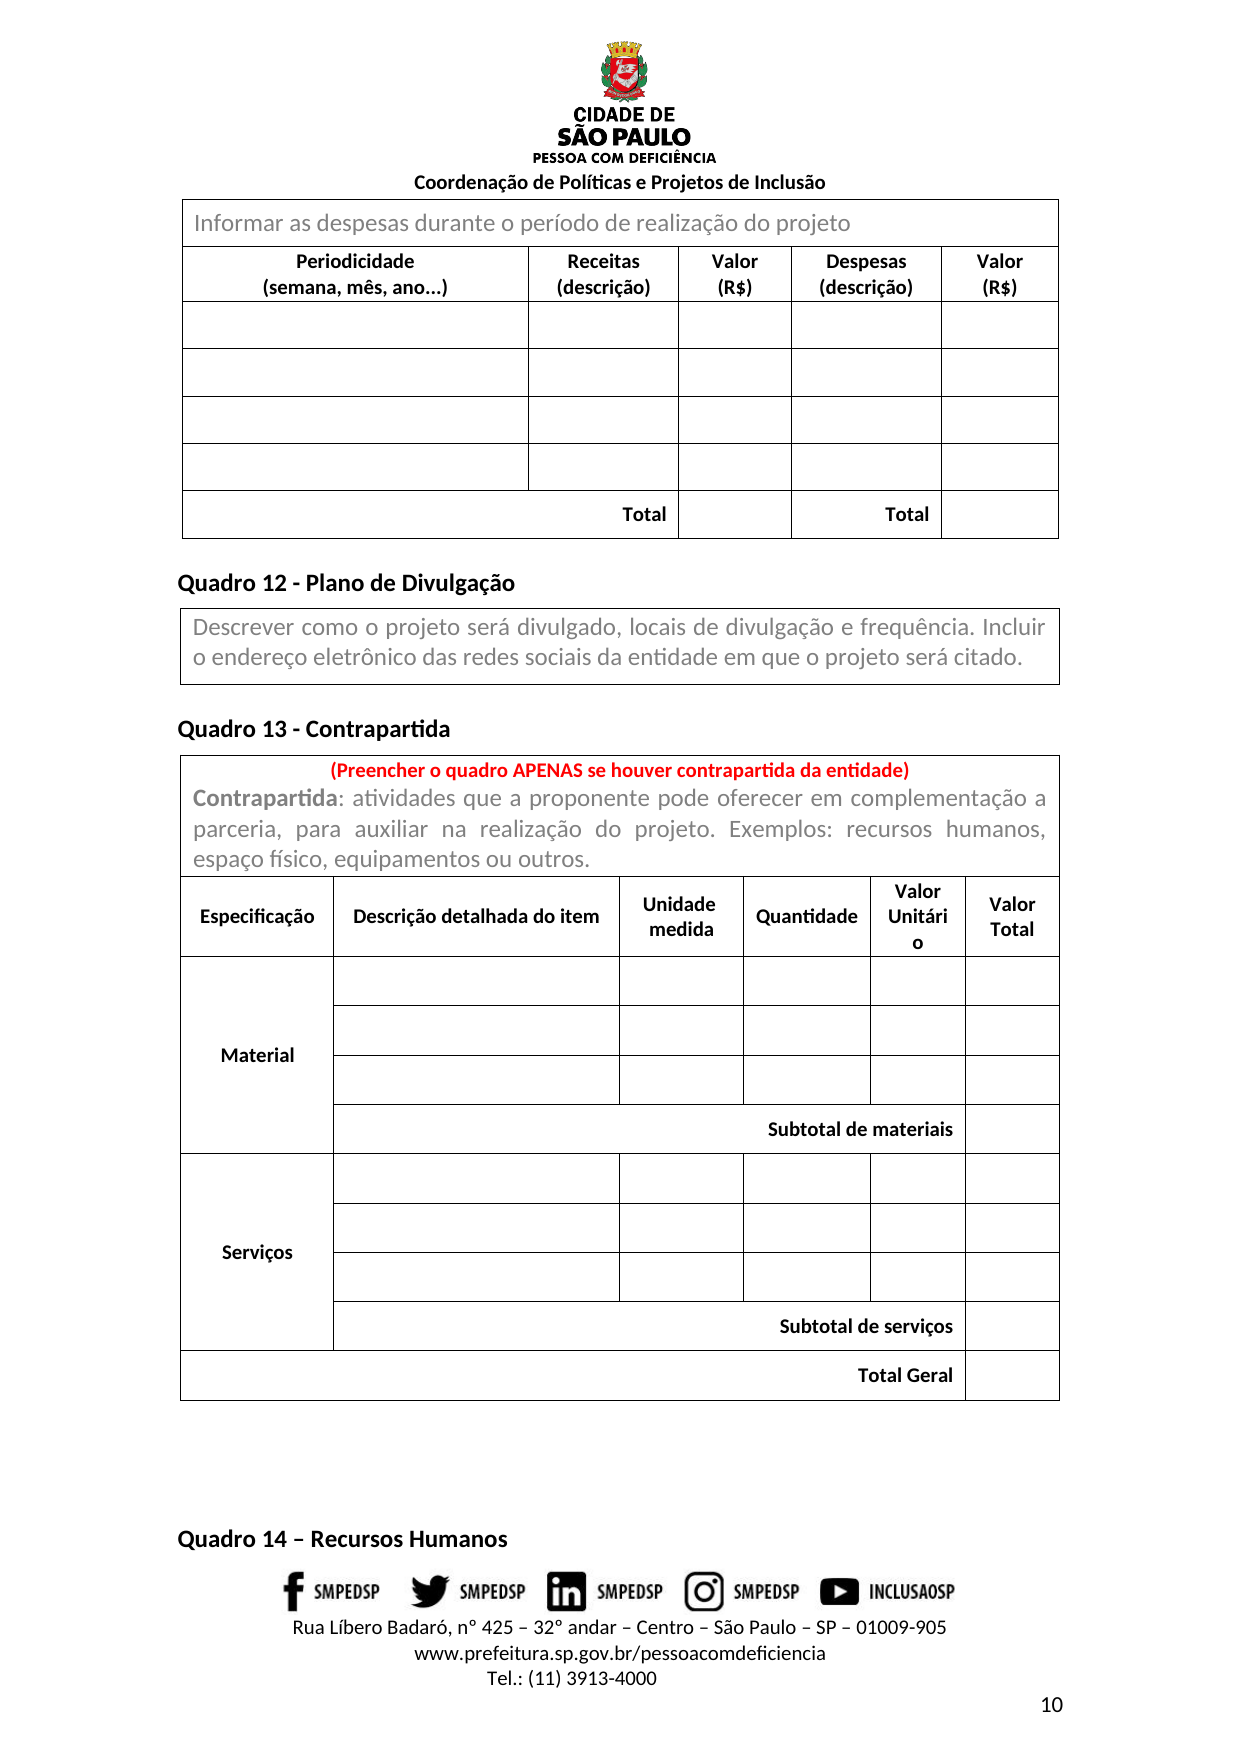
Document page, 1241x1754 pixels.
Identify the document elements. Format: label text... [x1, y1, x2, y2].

table_cell [620, 1056, 743, 1104]
table_cell [620, 1154, 743, 1202]
table_cell [942, 491, 1058, 537]
table_cell [744, 1056, 870, 1104]
table_cell [871, 1154, 965, 1202]
table_cell Despesas (descrição) [792, 247, 941, 301]
table_cell [744, 1204, 870, 1252]
table_cell [334, 957, 619, 1005]
table_cell Total [183, 491, 678, 537]
table_cell [529, 397, 678, 443]
table_cell [334, 1204, 619, 1252]
table_cell [334, 1154, 619, 1202]
table_cell [744, 1154, 870, 1202]
text Quadro 12 - Plano de Divulgação [177, 567, 1063, 598]
table_cell [871, 1204, 965, 1252]
table_cell [620, 1006, 743, 1055]
table_cell [966, 1253, 1059, 1301]
table_cell [679, 444, 791, 490]
table_cell Total Geral [181, 1351, 965, 1399]
table_cell Valor Unitário [871, 877, 965, 956]
table_cell Quantidade [744, 877, 870, 956]
picture [507, 35, 733, 166]
table_cell [966, 1204, 1059, 1252]
table_cell [942, 397, 1058, 443]
table_cell Valor (R$) [679, 247, 791, 301]
table_header (Preencher o quadro APENAS se houver contrapartida da entidade) Contrapartida: atividades que a proponente pode oferecer em complementação a parceria, para auxiliar na realização do projeto. Exemplos: recursos humanos, espaço físico, equipamentos ou outros. [181, 756, 1059, 876]
table_cell Descrição detalhada do item [334, 877, 619, 956]
table_cell [942, 349, 1058, 396]
text Quadro 14 – Recursos Humanos [177, 1523, 1063, 1554]
table_cell [744, 1006, 870, 1055]
table_cell [334, 1253, 619, 1301]
table_cell [871, 1056, 965, 1104]
table_cell Receitas (descrição) [529, 247, 678, 301]
table_cell [620, 957, 743, 1005]
table_cell [529, 349, 678, 396]
table_cell [183, 349, 528, 396]
table_cell [792, 302, 941, 348]
table_header Informar as despesas durante o período de realização do projeto [183, 200, 1058, 246]
table_cell [792, 397, 941, 443]
table_cell Especificação [181, 877, 333, 956]
table_cell [871, 1006, 965, 1055]
table_cell Serviços [181, 1154, 333, 1350]
table_cell [966, 1006, 1059, 1055]
table_header Descrever como o projeto será divulgado, locais de divulgação e frequência. Incluir o endereço eletrônico das redes sociais da entidade em que o projeto será citado. [181, 609, 1059, 684]
table_cell [679, 397, 791, 443]
table_cell [966, 1302, 1059, 1350]
table_cell [871, 1253, 965, 1301]
table_cell [966, 1056, 1059, 1104]
table_cell [966, 957, 1059, 1005]
table_cell [942, 302, 1058, 348]
table_cell [744, 1253, 870, 1301]
table_cell [529, 444, 678, 490]
table_cell [966, 1154, 1059, 1202]
table_cell Valor (R$) [942, 247, 1058, 301]
table_cell [620, 1204, 743, 1252]
table_cell [529, 302, 678, 348]
table_cell [942, 444, 1058, 490]
table_cell [620, 1253, 743, 1301]
table_cell Subtotal de materiais [334, 1105, 965, 1153]
table_cell [183, 302, 528, 348]
text Quadro 13 - Contrapartida [177, 714, 1063, 744]
table_cell Unidade medida [620, 877, 743, 956]
table_cell [679, 349, 791, 396]
table_cell [183, 397, 528, 443]
table_cell [679, 302, 791, 348]
table_cell Periodicidade (semana, mês, ano...) [183, 247, 528, 301]
table_cell [679, 491, 791, 537]
table_cell Subtotal de serviços [334, 1302, 965, 1350]
table_cell Valor Total [966, 877, 1059, 956]
table_cell [966, 1105, 1059, 1153]
table_cell [334, 1056, 619, 1104]
table_cell [966, 1351, 1059, 1399]
table_cell [792, 349, 941, 396]
table_cell Material [181, 957, 333, 1153]
table_cell Total [792, 491, 941, 537]
table_cell [183, 444, 528, 490]
table_cell [334, 1006, 619, 1055]
picture [265, 1564, 975, 1615]
table_cell [744, 957, 870, 1005]
table_cell [792, 444, 941, 490]
table_cell [871, 957, 965, 1005]
